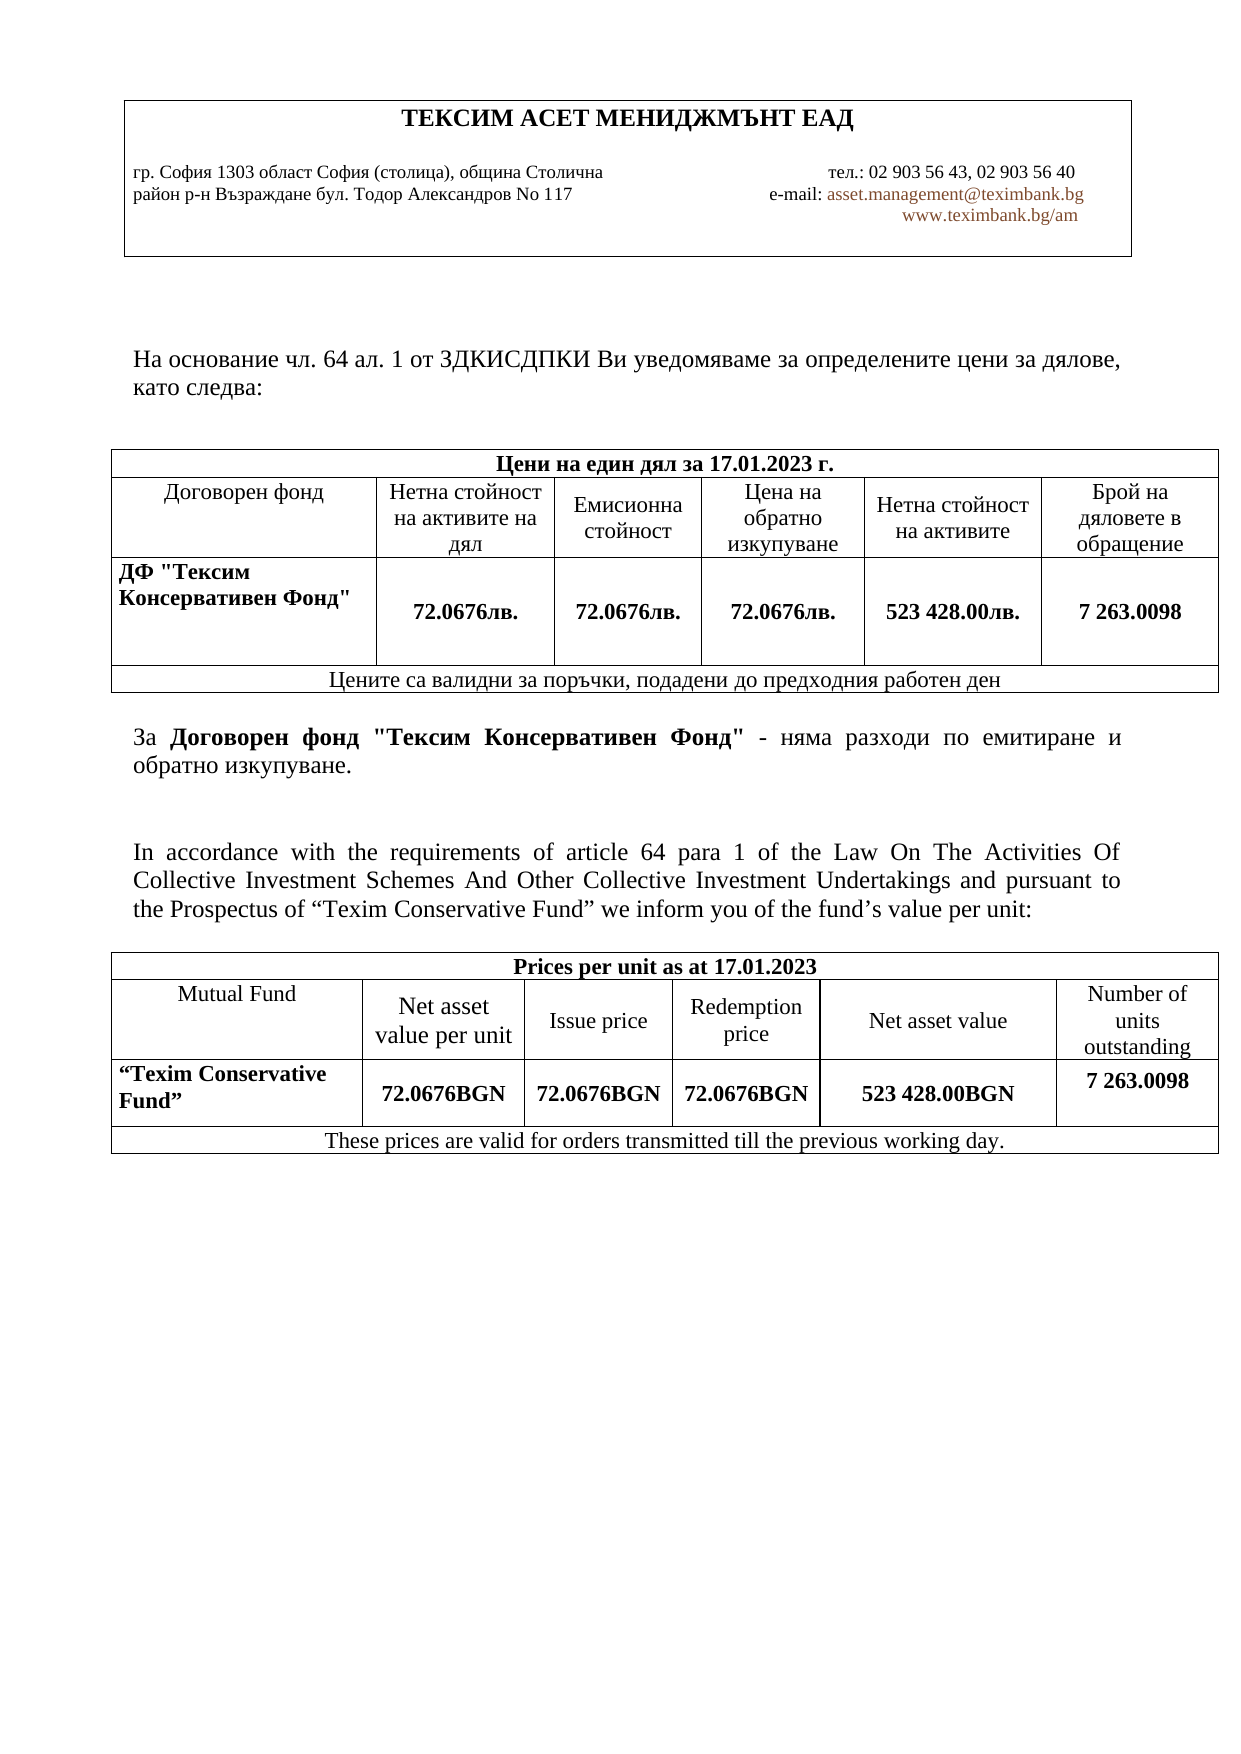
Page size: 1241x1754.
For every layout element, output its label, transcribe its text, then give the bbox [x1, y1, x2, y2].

table_cell 7 263.0098 [1057, 1060, 1218, 1126]
table_cell 7 263.0098 [1042, 558, 1218, 665]
text In accordance with the requirements of article 64 para 1 of the Law On The Activities Of Collective Investment Schemes And Other Collective Investment Undertakings and pursuant to the Prospectus of “Texim Conservative Fund” we inform you of the fund’s value per unit: [133, 837, 1122, 923]
table_cell 72.0676лв. [377, 558, 554, 665]
table_cell Цените са валидни за поръчки, подадени до предходния работен ден [112, 666, 1218, 692]
table_cell 72.0676лв. [702, 558, 864, 665]
table_cell Договорен фонд [112, 478, 376, 557]
table_cell 72.0676BGN [673, 1060, 819, 1126]
table_header Prices per unit as at 17.01.2023 [112, 953, 1218, 979]
table_cell Mutual Fund [112, 980, 362, 1059]
table_cell These prices are valid for orders transmitted till the previous working day. [112, 1127, 1218, 1153]
table_cell 72.0676BGN [525, 1060, 672, 1126]
text За Договорен фонд "Тексим Консервативен Фонд" - няма разходи по емитиране и обратно изкупуване. [133, 722, 1122, 779]
table_cell Net asset value [821, 980, 1056, 1059]
table_cell 523 428.00лв. [865, 558, 1041, 665]
table_cell 72.0676лв. [555, 558, 701, 665]
table_cell Net asset value per unit [363, 980, 524, 1059]
table_cell Issue price [525, 980, 672, 1059]
text ТЕКСИМ АСЕТ МЕНИДЖМЪНТ ЕАД [125, 101, 1131, 132]
table_cell 72.0676BGN [363, 1060, 524, 1126]
text гр. София 1303 област София (столица), община Столична тел.: 02 903 56 43, 02 903 56 40 район р-н Възраждане бул. Тодор Александров No 117 e-mail: asset.management@teximbank.bg [133, 161, 1122, 201]
table_header Цени на един дял за 17.01.2023 г. [112, 450, 1218, 477]
table_cell Нетна стойност на активите на дял [377, 478, 554, 557]
table_cell Емисионна стойност [555, 478, 701, 557]
table_cell Нетна стойност на активите [865, 478, 1041, 557]
table_cell 523 428.00BGN [821, 1060, 1056, 1126]
table_cell Цена на обратно изкупуване [702, 478, 864, 557]
table_cell ДФ "Тексим Консервативен Фонд" [112, 558, 376, 665]
table_cell Number of units outstanding [1057, 980, 1218, 1059]
table_cell Брой на дяловете в обращение [1042, 478, 1218, 557]
text На основание чл. 64 ал. 1 от ЗДКИСДПКИ Ви уведомяваме за определените цени за дялове, като следва: [133, 344, 1122, 401]
text www.teximbank.bg/am [125, 201, 1131, 256]
table_cell Redemption price [673, 980, 819, 1059]
table_cell “Texim Conservative Fund” [112, 1060, 362, 1126]
